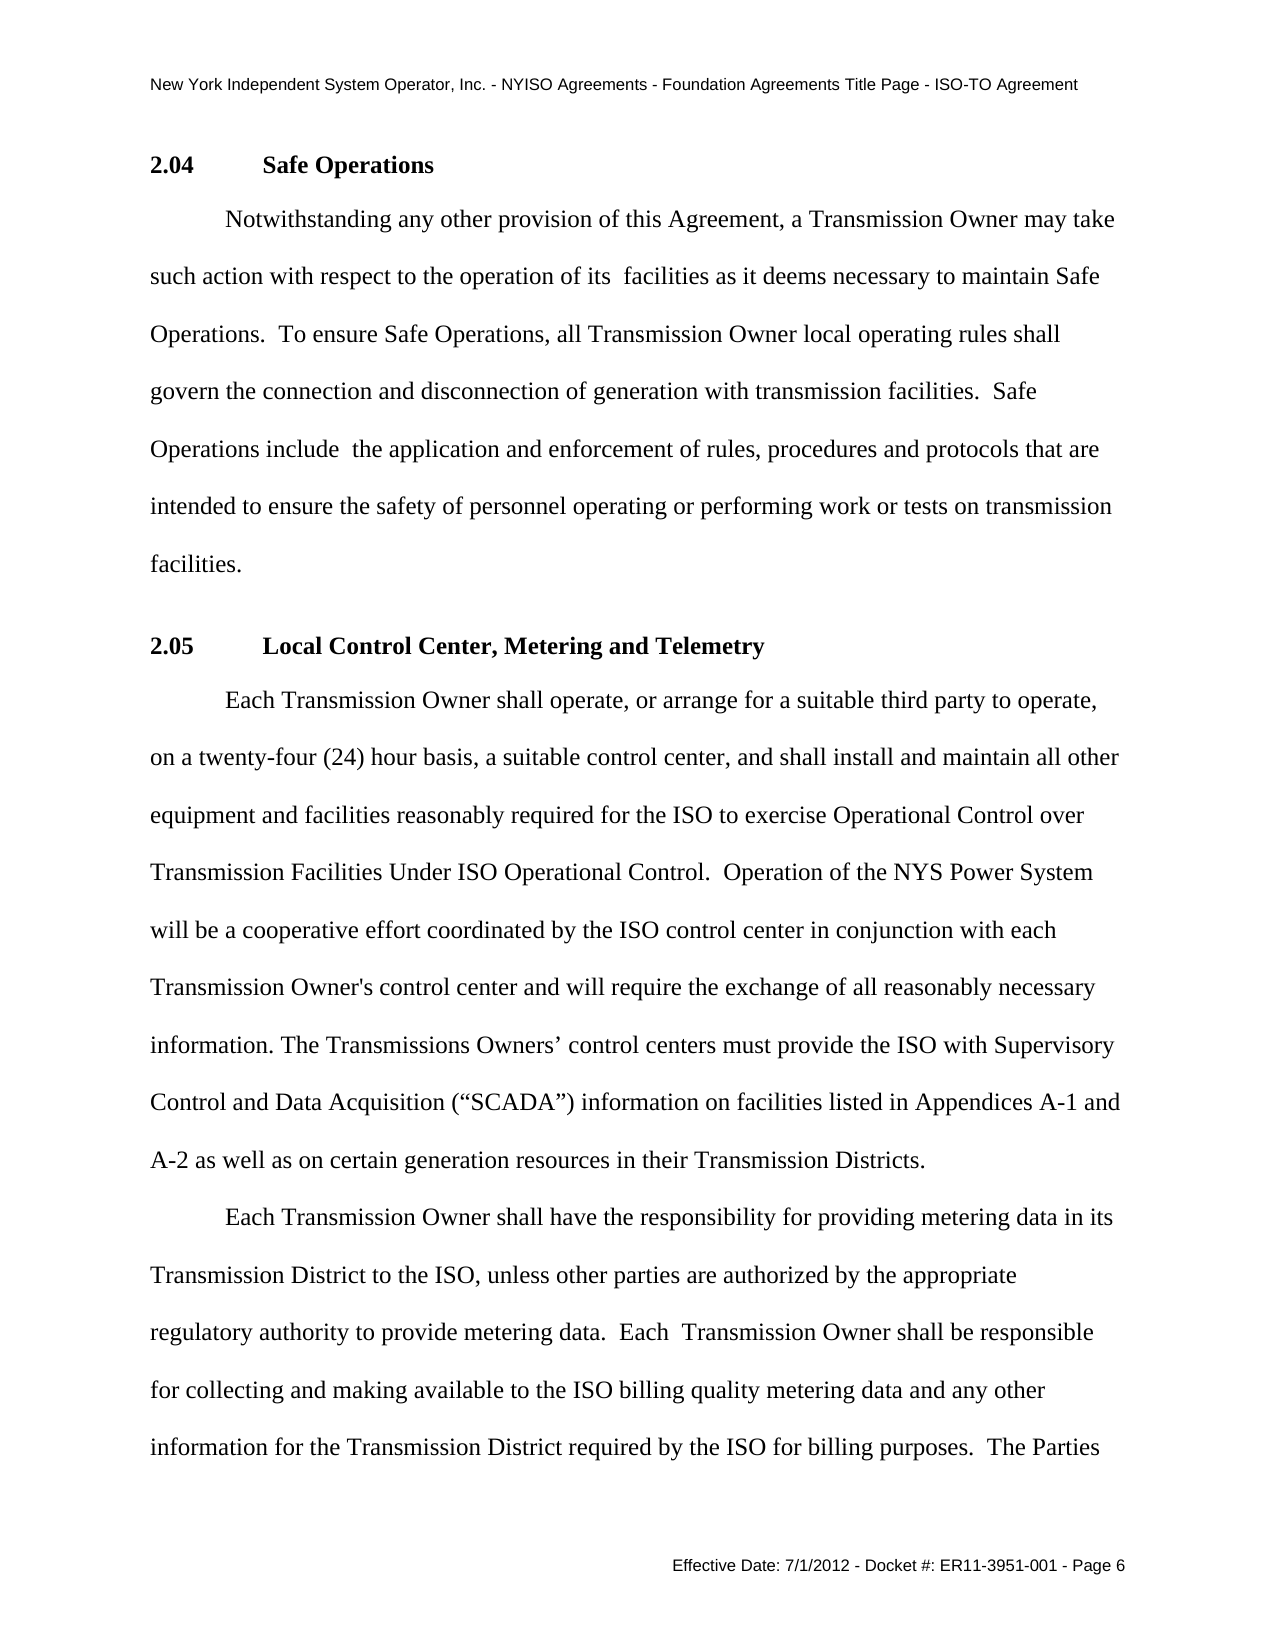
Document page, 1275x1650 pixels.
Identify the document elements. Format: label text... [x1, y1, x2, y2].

text Each Transmission Owner shall operate, or arrange for a suitable third party to operate, on a twenty-four (24) hour basis, a suitable control center, and shall install and maintain all other equipment and facilities reasonably required for the ISO to exercise Operational Control over Transmission Facilities Under ISO Operational Control. Operation of the NYS Power System will be a cooperative effort coordinated by the ISO control center in conjunction with each Transmission Owner's control center and will require the exchange of all reasonably necessary information. The Transmissions Owners’ control centers must provide the ISO with Supervisory Control and Data Acquisition (“SCADA”) information on facilities listed in Appendices A-1 and A-2 as well as on certain generation resources in their Transmission Districts. [150, 685, 1125, 1174]
subtitle 2.04 Safe Operations [150, 150, 1125, 179]
subtitle 2.05 Local Control Center, Metering and Telemetry [150, 631, 1125, 660]
text Notwithstanding any other provision of this Agreement, a Transmission Owner may take such action with respect to the operation of its facilities as it deems necessary to maintain Safe Operations. To ensure Safe Operations, all Transmission Owner local operating rules shall govern the connection and disconnection of generation with transmission facilities. Safe Operations include the application and enforcement of rules, procedures and protocols that are intended to ensure the safety of personnel operating or performing work or tests on transmission facilities. [150, 204, 1125, 577]
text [150, 1202, 1125, 1461]
